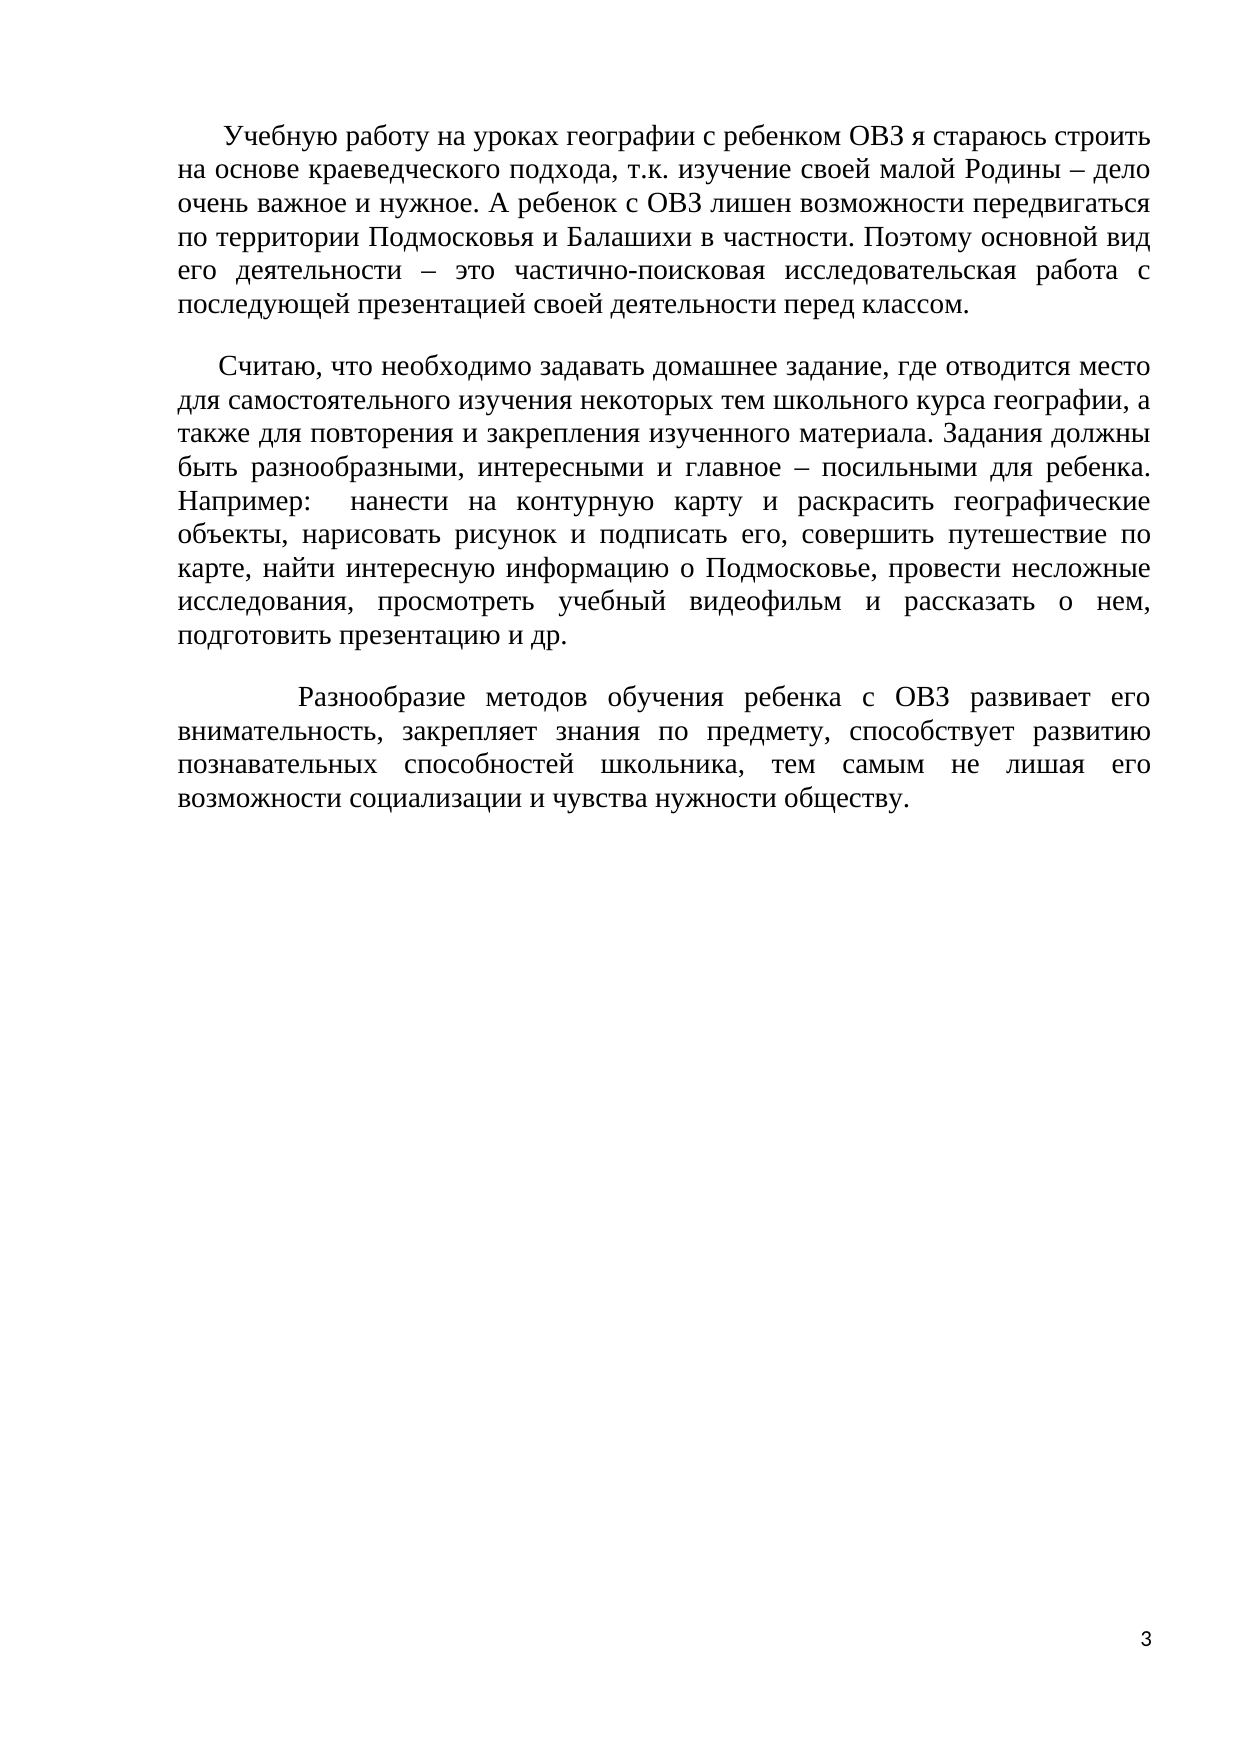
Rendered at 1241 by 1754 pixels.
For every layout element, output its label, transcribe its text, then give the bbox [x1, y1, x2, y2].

text Разнообразие методов обучения ребенка с ОВЗ развивает его внимательность, закрепляет знания по предмету, способствует развитию познавательных способностей школьника, тем самым не лишая его возможности социализации и чувства нужности обществу. [177, 679, 1152, 814]
text Считаю, что необходимо задавать домашнее задание, где отводится место для самостоятельного изучения некоторых тем школьного курса географии, а также для повторения и закрепления изученного материала. Задания должны быть разнообразными, интересными и главное – посильными для ребенка. Например: нанести на контурную карту и раскрасить географические объекты, нарисовать рисунок и подписать его, совершить путешествие по карте, найти интересную информацию о Подмосковье, провести несложные исследования, просмотреть учебный видеофильм и рассказать о нем, подготовить презентацию и др. [177, 348, 1152, 650]
text Учебную работу на уроках географии с ребенком ОВЗ я стараюсь строить на основе краеведческого подхода, т.к. изучение своей малой Родины – дело очень важное и нужное. А ребенок с ОВЗ лишен возможности передвигаться по территории Подмосковья и Балашихи в частности. Поэтому основной вид его деятельности – это частично-поисковая исследовательская работа с последующей презентацией своей деятельности перед классом. [177, 118, 1152, 319]
